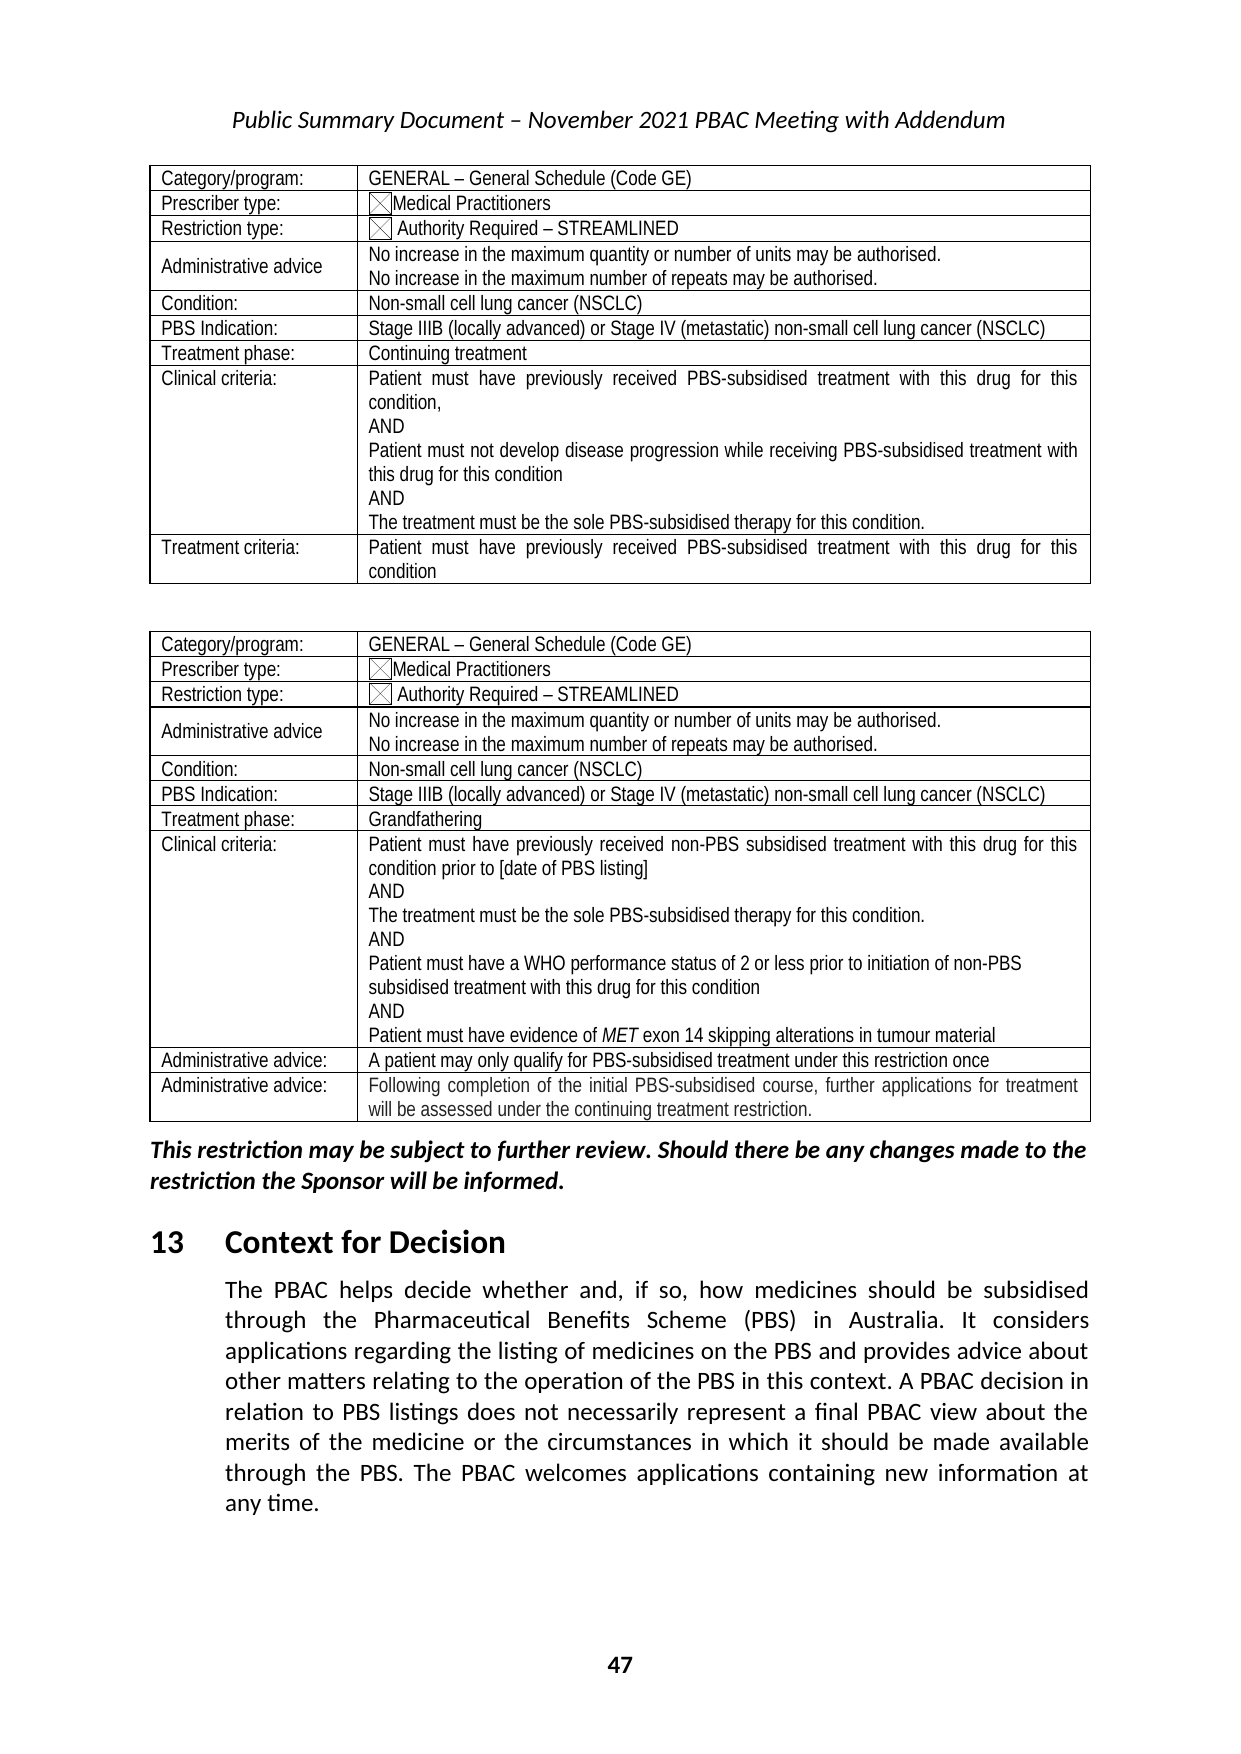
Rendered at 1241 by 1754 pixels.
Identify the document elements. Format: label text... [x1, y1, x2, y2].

table_cell Grandfathering [358, 806, 1090, 830]
table_cell PBS Indication: [151, 316, 357, 340]
table_cell No increase in the maximum quantity or number of units may be authorised. No increase in the maximum number of repeats may be authorised. [358, 708, 1090, 755]
table_cell Condition: [151, 756, 357, 780]
table_cell Administrative advice: [151, 1073, 357, 1121]
table_cell Administrative advice [151, 708, 357, 755]
table_cell Administrative advice: [151, 1048, 357, 1072]
table_cell PBS Indication: [151, 781, 357, 805]
table_cell A patient may only qualify for PBS-subsidised treatment under this restriction once [358, 1048, 1090, 1072]
table_cell Treatment phase: [151, 341, 357, 365]
table_cell Prescriber type: [151, 657, 357, 681]
table_cell Restriction type: [151, 216, 357, 241]
table_cell Authority Required – STREAMLINED [358, 682, 1090, 706]
table_cell Treatment criteria: [151, 535, 357, 583]
table_cell Patient must have previously received PBS-subsidised treatment with this drug for this condition, AND Patient must not develop disease progression while receiving PBS-subsidised treatment with this drug for this condition AND The treatment must be the sole PBS-subsidised therapy for this condition. [358, 366, 1090, 534]
table_header Category/program: [151, 166, 357, 190]
table_cell Patient must have previously received non-PBS subsidised treatment with this drug for this condition prior to [date of PBS listing] AND The treatment must be the sole PBS-subsidised therapy for this condition. AND Patient must have a WHO performance status of 2 or less prior to initiation of non-PBS subsidised treatment with this drug for this condition AND Patient must have evidence of MET exon 14 skipping alterations in tumour material [358, 831, 1090, 1047]
table_cell Medical Practitioners [358, 657, 1090, 681]
table_cell Authority Required – STREAMLINED [358, 216, 1090, 241]
table_cell Non-small cell lung cancer (NSCLC) [358, 291, 1090, 315]
table_cell Patient must have previously received PBS-subsidised treatment with this drug for this condition [358, 535, 1090, 583]
table_cell Medical Practitioners [358, 191, 1090, 215]
table_cell Stage IIIB (locally advanced) or Stage IV (metastatic) non-small cell lung cancer (NSCLC) [358, 316, 1090, 340]
table_cell Treatment phase: [151, 806, 357, 830]
table_cell Stage IIIB (locally advanced) or Stage IV (metastatic) non-small cell lung cancer (NSCLC) [358, 781, 1090, 805]
table_cell Following completion of the initial PBS-subsidised course, further applications for treatment will be assessed under the continuing treatment restriction. [358, 1073, 1090, 1121]
table_cell Continuing treatment [358, 341, 1090, 365]
table_cell Condition: [151, 291, 357, 315]
subtitle Context for Decision [150, 1221, 1090, 1261]
table_cell Prescriber type: [151, 191, 357, 215]
list The PBAC helps decide whether and, if so, how medicines should be subsidised through the Pharmaceutical Benefits Scheme (PBS) in Australia. It considers applications regarding the listing of medicines on the PBS and provides advice about other matters relating to the operation of the PBS in this context. A PBAC decision in relation to PBS listings does not necessarily represent a final PBAC view about the merits of the medicine or the circumstances in which it should be made available through the PBS. The PBAC welcomes applications containing new information at any time. [225, 1274, 1090, 1518]
table_header GENERAL – General Schedule (Code GE) [358, 632, 1090, 656]
table_cell Administrative advice [151, 242, 357, 290]
table_header GENERAL – General Schedule (Code GE) [358, 166, 1090, 190]
table_header Category/program: [151, 632, 357, 656]
table_cell Clinical criteria: [151, 366, 357, 534]
table_cell Non-small cell lung cancer (NSCLC) [358, 756, 1090, 780]
text This restriction may be subject to further review. Should there be any changes made to the restriction the Sponsor will be informed. [150, 1134, 1090, 1196]
table_cell Clinical criteria: [151, 831, 357, 1047]
table_cell No increase in the maximum quantity or number of units may be authorised. No increase in the maximum number of repeats may be authorised. [358, 242, 1090, 290]
table_cell Restriction type: [151, 682, 357, 706]
